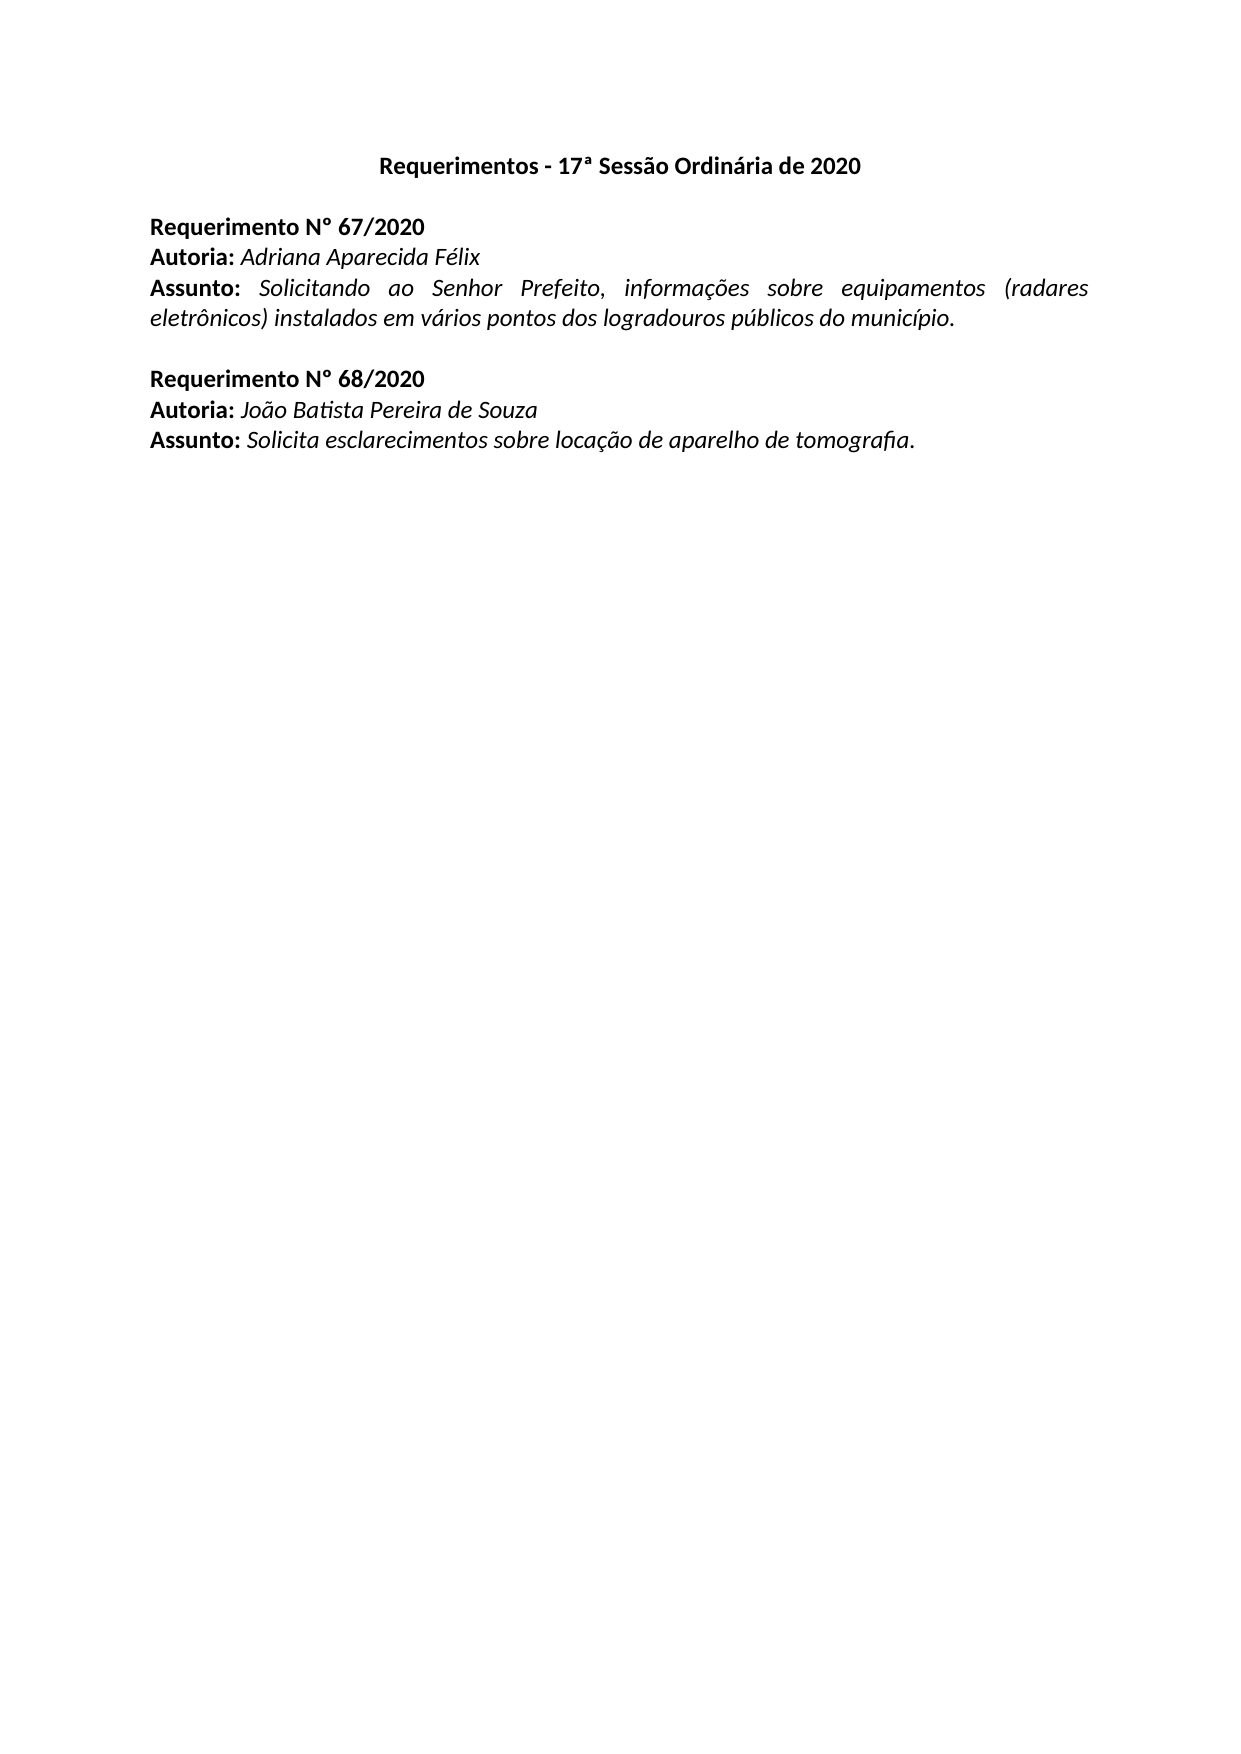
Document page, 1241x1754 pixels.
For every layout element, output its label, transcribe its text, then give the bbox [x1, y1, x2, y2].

text Autoria: João Batista Pereira de Souza [150, 394, 1090, 425]
text Assunto: Solicitando ao Senhor Prefeito, informações sobre equipamentos (radares eletrônicos) instalados em vários pontos dos logradouros públicos do município. [150, 272, 1090, 333]
text Assunto: Solicita esclarecimentos sobre locação de aparelho de tomografia. [150, 425, 1090, 455]
text Autoria: Adriana Aparecida Félix [150, 242, 1090, 272]
text Requerimentos - 17ª Sessão Ordinária de 2020 [150, 150, 1090, 181]
text Requerimento Nº 68/2020 [150, 364, 1090, 394]
text Requerimento Nº 67/2020 [150, 211, 1090, 242]
